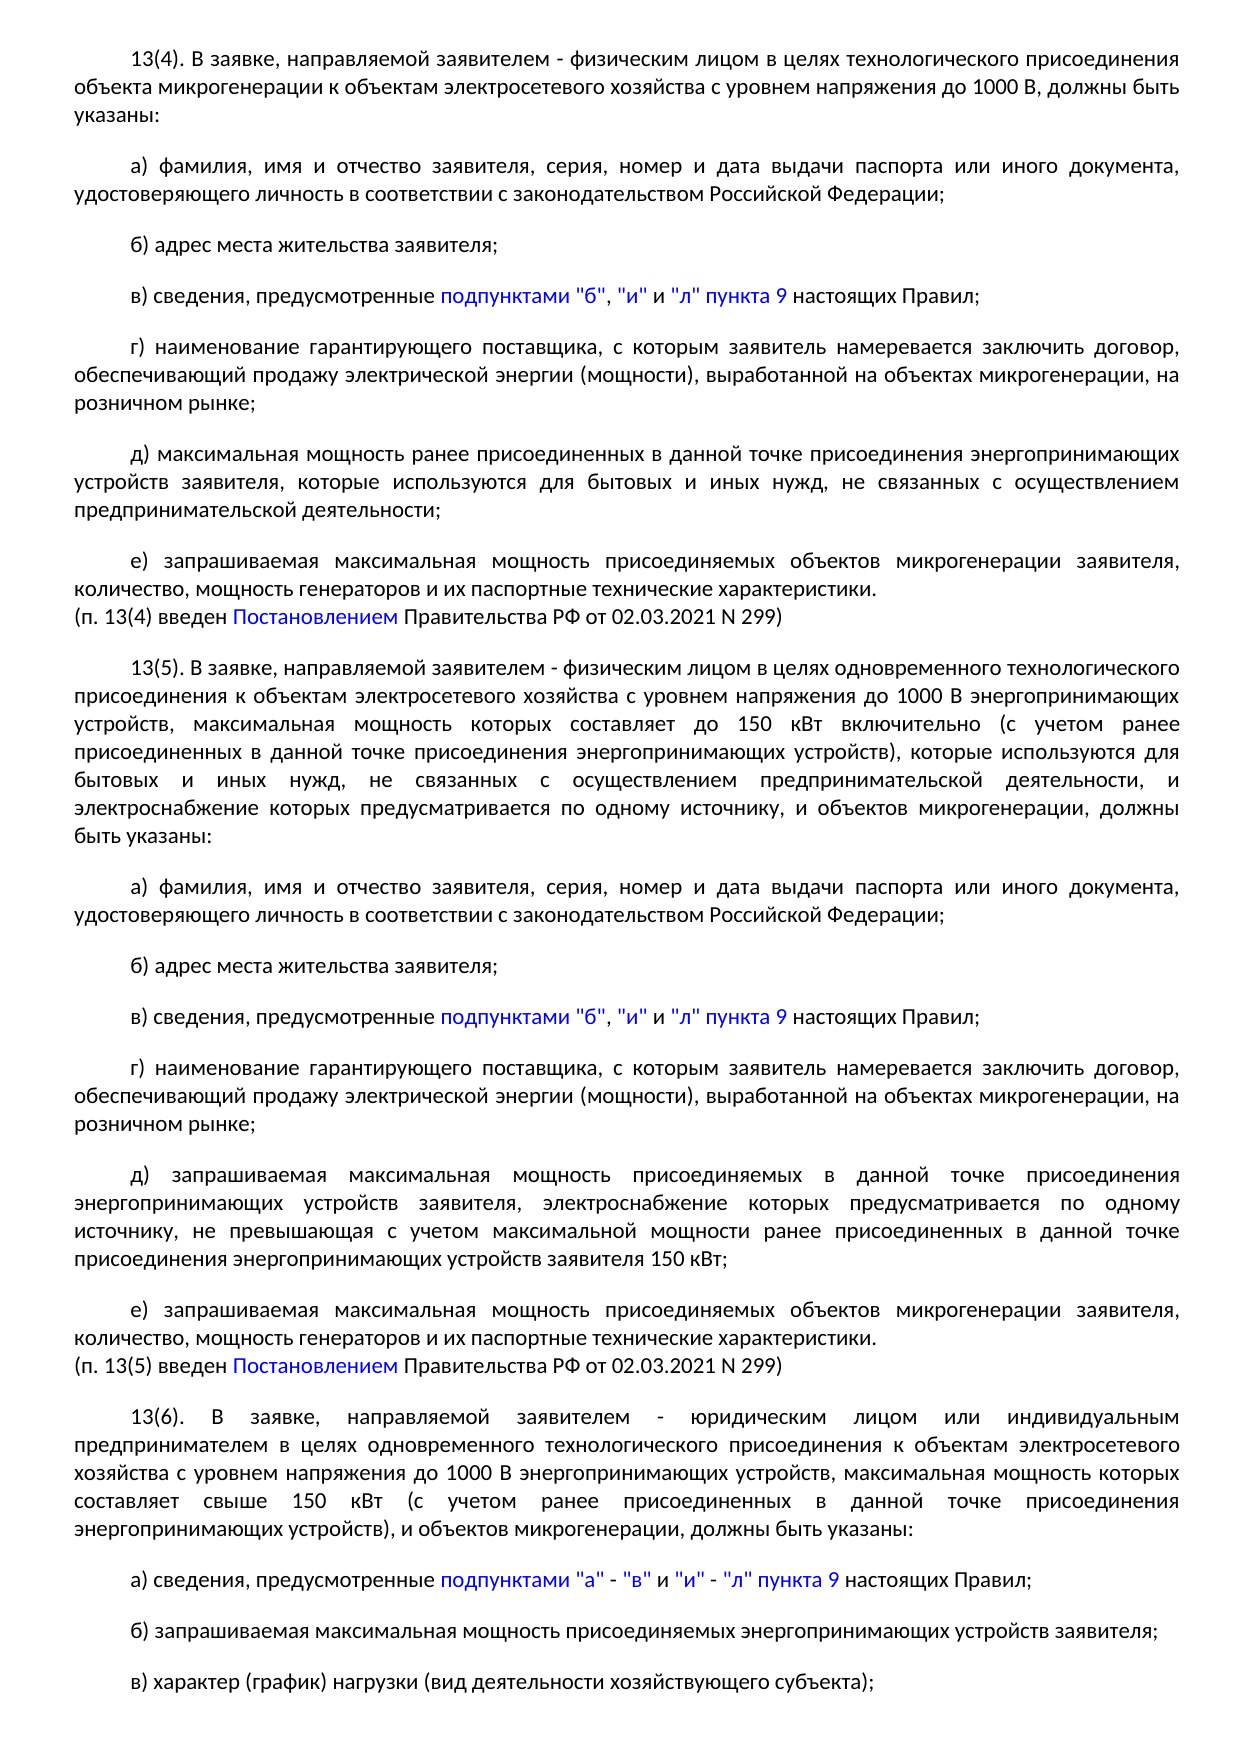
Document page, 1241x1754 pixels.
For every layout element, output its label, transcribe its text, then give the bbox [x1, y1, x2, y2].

text а) фамилия, имя и отчество заявителя, серия, номер и дата выдачи паспорта или иного документа, удостоверяющего личность в соответствии с законодательством Российской Федерации; [74, 151, 1181, 207]
text е) запрашиваемая максимальная мощность присоединяемых объектов микрогенерации заявителя, количество, мощность генераторов и их паспортные технические характеристики. [74, 1295, 1181, 1351]
text б) запрашиваемая максимальная мощность присоединяемых энергопринимающих устройств заявителя; [74, 1616, 1181, 1644]
text е) запрашиваемая максимальная мощность присоединяемых объектов микрогенерации заявителя, количество, мощность генераторов и их паспортные технические характеристики. [74, 546, 1181, 602]
text 13(5). В заявке, направляемой заявителем - физическим лицом в целях одновременного технологического присоединения к объектам электросетевого хозяйства с уровнем напряжения до 1000 В энергопринимающих устройств, максимальная мощность которых составляет до 150 кВт включительно (с учетом ранее присоединенных в данной точке присоединения энергопринимающих устройств), которые используются для бытовых и иных нужд, не связанных с осуществлением предпринимательской деятельности, и электроснабжение которых предусматривается по одному источнику, и объектов микрогенерации, должны быть указаны: [74, 653, 1181, 849]
text б) адрес места жительства заявителя; [74, 230, 1181, 258]
text а) фамилия, имя и отчество заявителя, серия, номер и дата выдачи паспорта или иного документа, удостоверяющего личность в соответствии с законодательством Российской Федерации; [74, 872, 1181, 928]
text 13(4). В заявке, направляемой заявителем - физическим лицом в целях технологического присоединения объекта микрогенерации к объектам электросетевого хозяйства с уровнем напряжения до 1000 В, должны быть указаны: [74, 44, 1181, 128]
text д) запрашиваемая максимальная мощность присоединяемых в данной точке присоединения энергопринимающих устройств заявителя, электроснабжение которых предусматривается по одному источнику, не превышающая с учетом максимальной мощности ранее присоединенных в данной точке присоединения энергопринимающих устройств заявителя 150 кВт; [74, 1160, 1181, 1272]
text (п. 13(5) введен Постановлением Правительства РФ от 02.03.2021 N 299) [74, 1351, 1181, 1379]
text в) характер (график) нагрузки (вид деятельности хозяйствующего субъекта); [74, 1667, 1181, 1695]
text г) наименование гарантирующего поставщика, с которым заявитель намеревается заключить договор, обеспечивающий продажу электрической энергии (мощности), выработанной на объектах микрогенерации, на розничном рынке; [74, 332, 1181, 416]
text д) максимальная мощность ранее присоединенных в данной точке присоединения энергопринимающих устройств заявителя, которые используются для бытовых и иных нужд, не связанных с осуществлением предпринимательской деятельности; [74, 439, 1181, 523]
text в) сведения, предусмотренные подпунктами "б", "и" и "л" пункта 9 настоящих Правил; [74, 281, 1181, 309]
text а) сведения, предусмотренные подпунктами "а" - "в" и "и" - "л" пункта 9 настоящих Правил; [74, 1565, 1181, 1593]
text г) наименование гарантирующего поставщика, с которым заявитель намеревается заключить договор, обеспечивающий продажу электрической энергии (мощности), выработанной на объектах микрогенерации, на розничном рынке; [74, 1053, 1181, 1137]
text 13(6). В заявке, направляемой заявителем - юридическим лицом или индивидуальным предпринимателем в целях одновременного технологического присоединения к объектам электросетевого хозяйства с уровнем напряжения до 1000 В энергопринимающих устройств, максимальная мощность которых составляет свыше 150 кВт (с учетом ранее присоединенных в данной точке присоединения энергопринимающих устройств), и объектов микрогенерации, должны быть указаны: [74, 1402, 1181, 1542]
text б) адрес места жительства заявителя; [74, 951, 1181, 979]
text в) сведения, предусмотренные подпунктами "б", "и" и "л" пункта 9 настоящих Правил; [74, 1002, 1181, 1030]
text (п. 13(4) введен Постановлением Правительства РФ от 02.03.2021 N 299) [74, 602, 1181, 630]
